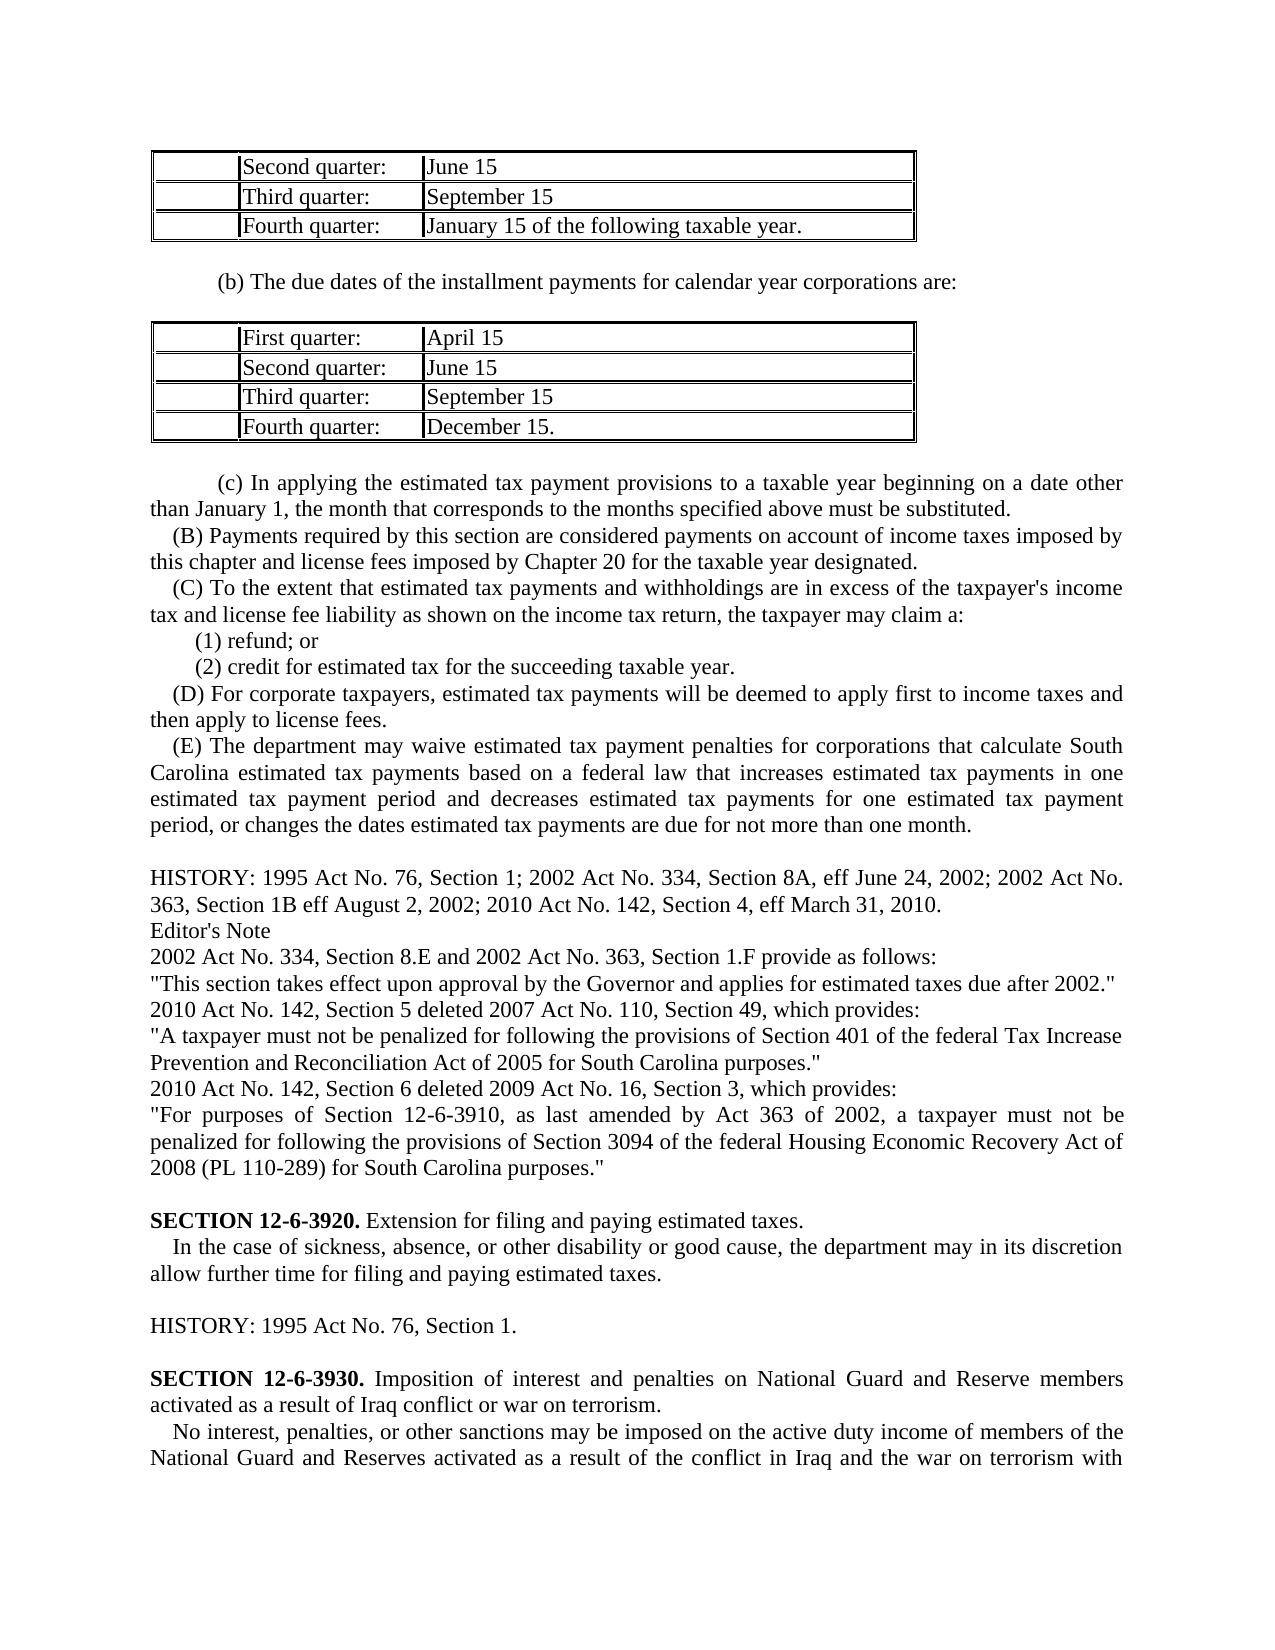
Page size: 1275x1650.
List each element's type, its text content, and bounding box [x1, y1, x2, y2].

table_cell [154, 323, 239, 351]
text "A taxpayer must not be penalized for following the provisions of Section 401 of the federal Tax Increase Prevention and Reconciliation Act of 2005 for South Carolina purposes." [150, 1022, 1125, 1075]
table_cell June 15 [423, 351, 915, 380]
text SECTION 12-6-3920. Extension for filing and paying estimated taxes. [150, 1207, 1125, 1233]
text "For purposes of Section 12-6-3910, as last amended by Act 363 of 2002, a taxpayer must not be penalized for following the provisions of Section 3094 of the federal Housing Economic Recovery Act of 2008 (PL 110-289) for South Carolina purposes." [150, 1101, 1125, 1181]
text (D) For corporate taxpayers, estimated tax payments will be deemed to apply first to income taxes and then apply to license fees. [150, 680, 1125, 732]
text 2010 Act No. 142, Section 6 deleted 2009 Act No. 16, Section 3, which provides: [150, 1075, 1125, 1101]
table_cell [154, 380, 238, 410]
text HISTORY: 1995 Act No. 76, Section 1. [150, 1312, 1125, 1339]
text (b) The due dates of the installment payments for calendar year corporations are: [150, 268, 1125, 295]
text 2010 Act No. 142, Section 5 deleted 2007 Act No. 110, Section 49, which provides: [150, 996, 1125, 1022]
text (c) In applying the estimated tax payment provisions to a taxable year beginning on a date other than January 1, the month that corresponds to the months specified above must be substituted. [150, 469, 1125, 522]
text (1) refund; or [150, 627, 1125, 653]
table_cell September 15 [425, 180, 914, 209]
table_cell June 15 [423, 153, 913, 179]
table_cell [152, 410, 239, 439]
text Editor's Note [150, 917, 1125, 943]
text (2) credit for estimated tax for the succeeding taxable year. [150, 653, 1125, 680]
text (B) Payments required by this section are considered payments on account of income taxes imposed by this chapter and license fees imposed by Chapter 20 for the taxable year designated. [150, 522, 1125, 574]
table_cell January 15 of the following taxable year. [423, 209, 914, 239]
text (C) To the extent that estimated tax payments and withholdings are in excess of the taxpayer's income tax and license fee liability as shown on the income tax return, the taxpayer may claim a: [150, 574, 1125, 627]
table_cell [154, 209, 239, 239]
table_cell Fourth quarter: [239, 413, 423, 439]
table_cell [154, 180, 238, 209]
text (E) The department may waive estimated tax payment penalties for corporations that calculate South Carolina estimated tax payments based on a federal law that increases estimated tax payments in one estimated tax payment period and decreases estimated tax payments for one estimated tax payment period, or changes the dates estimated tax payments are due for not more than one month. [150, 732, 1125, 838]
table_cell April 15 [423, 324, 913, 351]
table_cell Fourth quarter: [239, 213, 423, 239]
table_cell [152, 351, 239, 380]
table_cell Second quarter: [241, 354, 422, 380]
text In the case of sickness, absence, or other disability or good cause, the department may in its discretion allow further time for filing and paying estimated taxes. [150, 1233, 1125, 1286]
table_cell Second quarter: [239, 153, 423, 179]
table_cell First quarter: [239, 324, 423, 351]
table_cell Third quarter: [241, 183, 422, 209]
text 2002 Act No. 334, Section 8.E and 2002 Act No. 363, Section 1.F provide as follows: [150, 943, 1125, 970]
table_cell [154, 152, 239, 179]
table_cell Third quarter: [241, 384, 422, 410]
text HISTORY: 1995 Act No. 76, Section 1; 2002 Act No. 334, Section 8A, eff June 24, 2002; 2002 Act No. 363, Section 1B eff August 2, 2002; 2010 Act No. 142, Section 4, eff March 31, 2010. [150, 864, 1125, 917]
table_cell December 15. [423, 410, 915, 439]
text "This section takes effect upon approval by the Governor and applies for estimated taxes due after 2002." [150, 970, 1125, 996]
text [150, 1418, 1125, 1470]
text SECTION 12-6-3930. Imposition of interest and penalties on National Guard and Reserve members activated as a result of Iraq conflict or war on terrorism. [150, 1365, 1125, 1418]
table_cell September 15 [425, 380, 914, 410]
